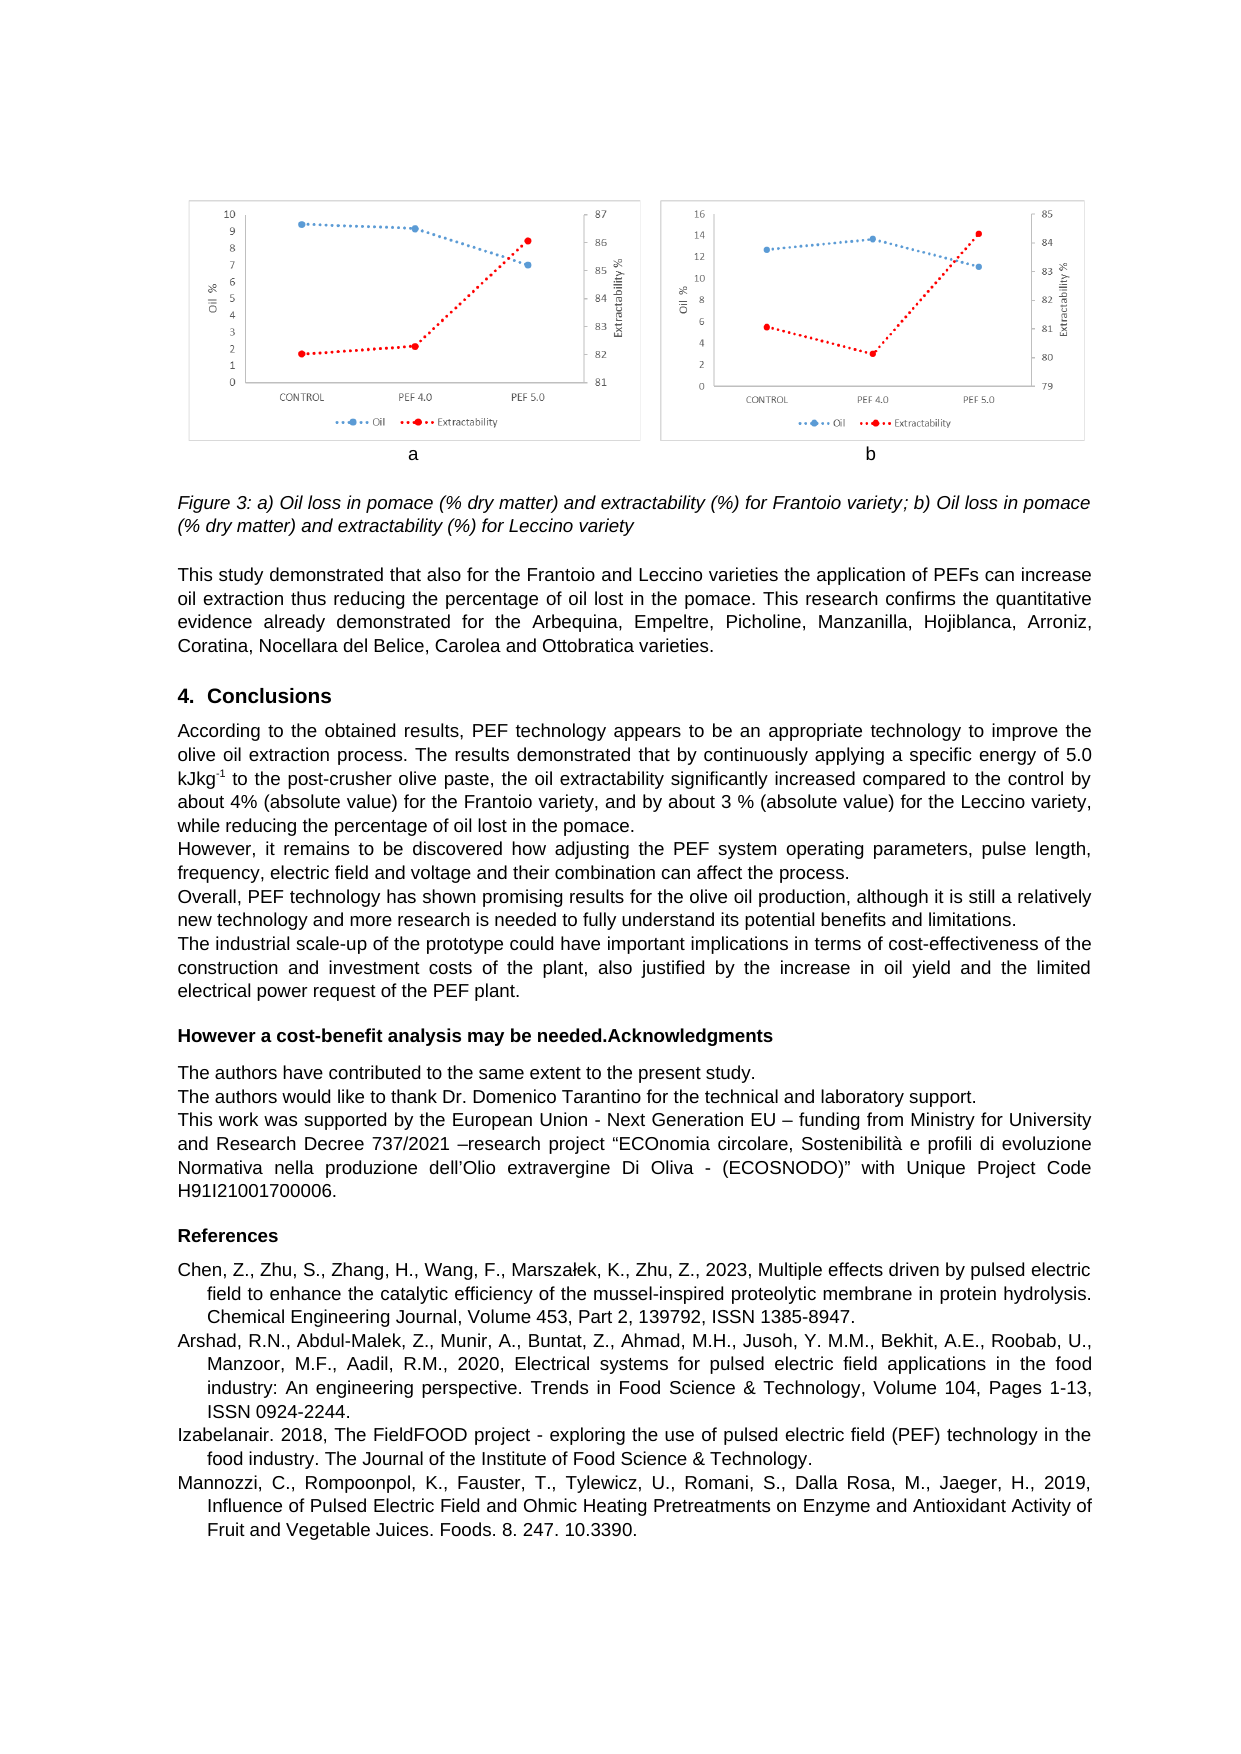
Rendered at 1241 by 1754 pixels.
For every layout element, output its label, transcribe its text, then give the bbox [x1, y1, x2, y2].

text This study demonstrated that also for the Frantoio and Leccino varieties the application of PEFs can increase oil extraction thus reducing the percentage of oil lost in the pomace. This research confirms the quantitative evidence already demonstrated for the Arbequina, Empeltre, Picholine, Manzanilla, Hojiblanca, Arroniz, Coratina, Nocellara del Belice, Carolea and Ottobratica varieties. [177, 564, 1092, 656]
title However a cost-benefit analysis may be needed.Acknowledgments [177, 1024, 1092, 1046]
text References [177, 1224, 1092, 1246]
table_header a [177, 201, 649, 467]
text This work was supported by the European Union - Next Generation EU – funding from Ministry for University and Research Decree 737/2021 –research project “ECOnomia circolare, Sostenibilità e profili di evoluzione Normativa nella produzione dell’Olio extravergine Di Oliva - (ECOSNODO)” with Unique Project Code H91I21001700006. [177, 1109, 1092, 1202]
text According to the obtained results, PEF technology appears to be an appropriate technology to improve the olive oil extraction process. The results demonstrated that by continuously applying a specific energy of 5.0 kJkg-1 to the post-crusher olive paste, the oil extractability significantly increased compared to the control by about 4% (absolute value) for the Frantoio variety, and by about 3 % (absolute value) for the Leccino variety, while reducing the percentage of oil lost in the pomace. [177, 720, 1092, 836]
text Overall, PEF technology has shown promising results for the olive oil production, although it is still a relatively new technology and more research is needed to fully understand its potential benefits and limitations. [177, 886, 1092, 931]
picture [188, 200, 641, 441]
picture [660, 200, 1085, 441]
text Arshad, R.N., Abdul-Malek, Z., Munir, A., Buntat, Z., Ahmad, M.H., Jusoh, Y. M.M., Bekhit, A.E., Roobab, U., Manzoor, M.F., Aadil, R.M., 2020, Electrical systems for pulsed electric field applications in the food industry: An engineering perspective. Trends in Food Science & Technology, Volume 104, Pages 1-13, ISSN 0924-2244. [177, 1329, 1092, 1422]
text The industrial scale-up of the prototype could have important implications in terms of cost-effectiveness of the construction and investment costs of the plant, also justified by the increase in oil yield and the limited electrical power request of the PEF plant. [177, 933, 1092, 1002]
text The authors would like to thank Dr. Domenico Tarantino for the technical and laboratory support. [177, 1086, 1092, 1107]
text Chen, Z., Zhu, S., Zhang, H., Wang, F., Marszałek, K., Zhu, Z., 2023, Multiple effects driven by pulsed electric field to enhance the catalytic efficiency of the mussel-inspired proteolytic membrane in protein hydrolysis. Chemical Engineering Journal, Volume 453, Part 2, 139792, ISSN 1385-8947. [177, 1259, 1092, 1327]
text However, it remains to be discovered how adjusting the PEF system operating parameters, pulse length, frequency, electric field and voltage and their combination can affect the process. [177, 838, 1092, 883]
text Figure 3: a) Oil loss in pomace (% dry matter) and extractability (%) for Frantoio variety; b) Oil loss in pomace (% dry matter) and extractability (%) for Leccino variety [177, 492, 1092, 537]
text Mannozzi, C., Rompoonpol, K., Fauster, T., Tylewicz, U., Romani, S., Dalla Rosa, M., Jaeger, H., 2019, Influence of Pulsed Electric Field and Ohmic Heating Pretreatments on Enzyme and Antioxidant Activity of Fruit and Vegetable Juices. Foods. 8. 247. 10.3390. [177, 1471, 1092, 1540]
subtitle 4. Conclusions [177, 683, 1092, 707]
table_header b [649, 201, 1092, 467]
text Izabelanair. 2018, The FieldFOOD project - exploring the use of pulsed electric field (PEF) technology in the food industry. The Journal of the Institute of Food Science & Technology. [177, 1424, 1092, 1469]
text The authors have contributed to the same extent to the present study. [177, 1062, 1092, 1083]
